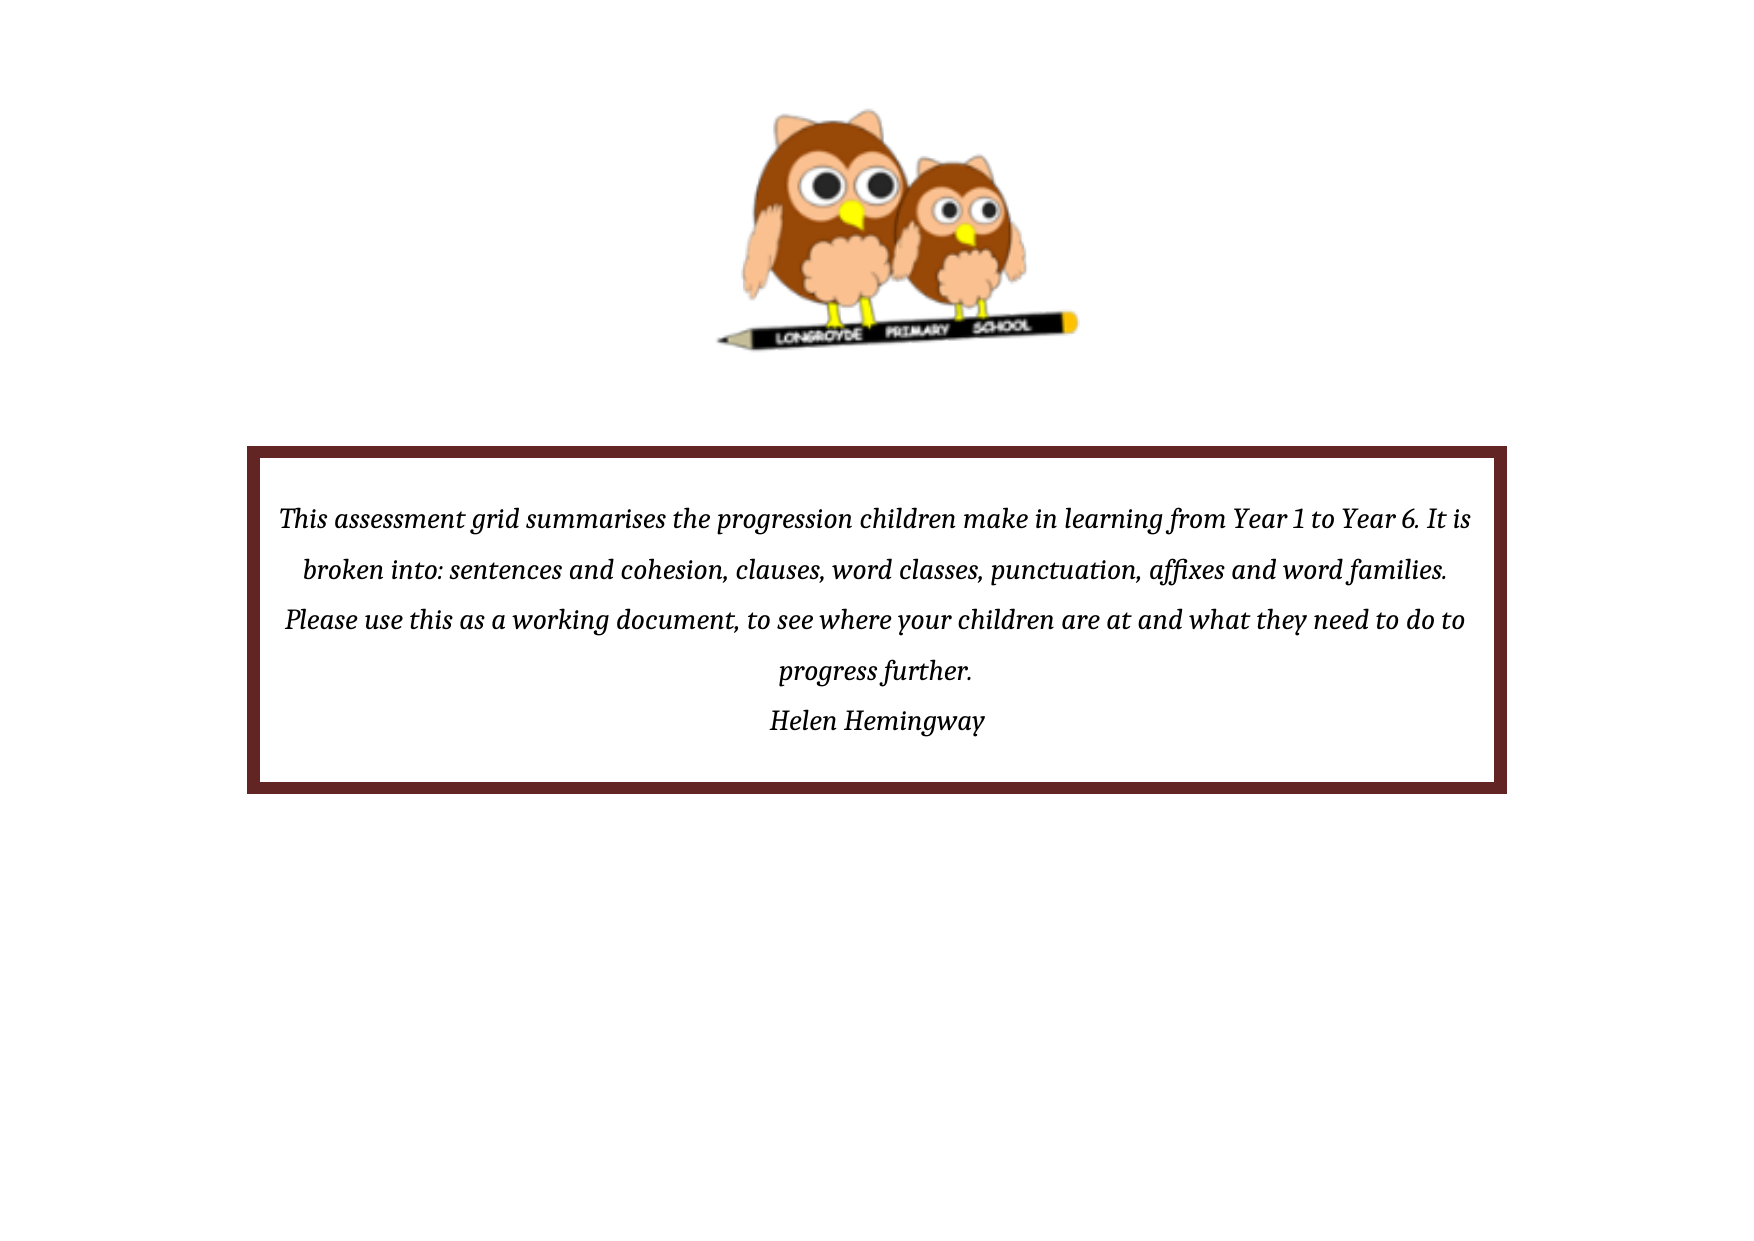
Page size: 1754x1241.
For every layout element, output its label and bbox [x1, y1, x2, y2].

picture [673, 84, 1093, 421]
